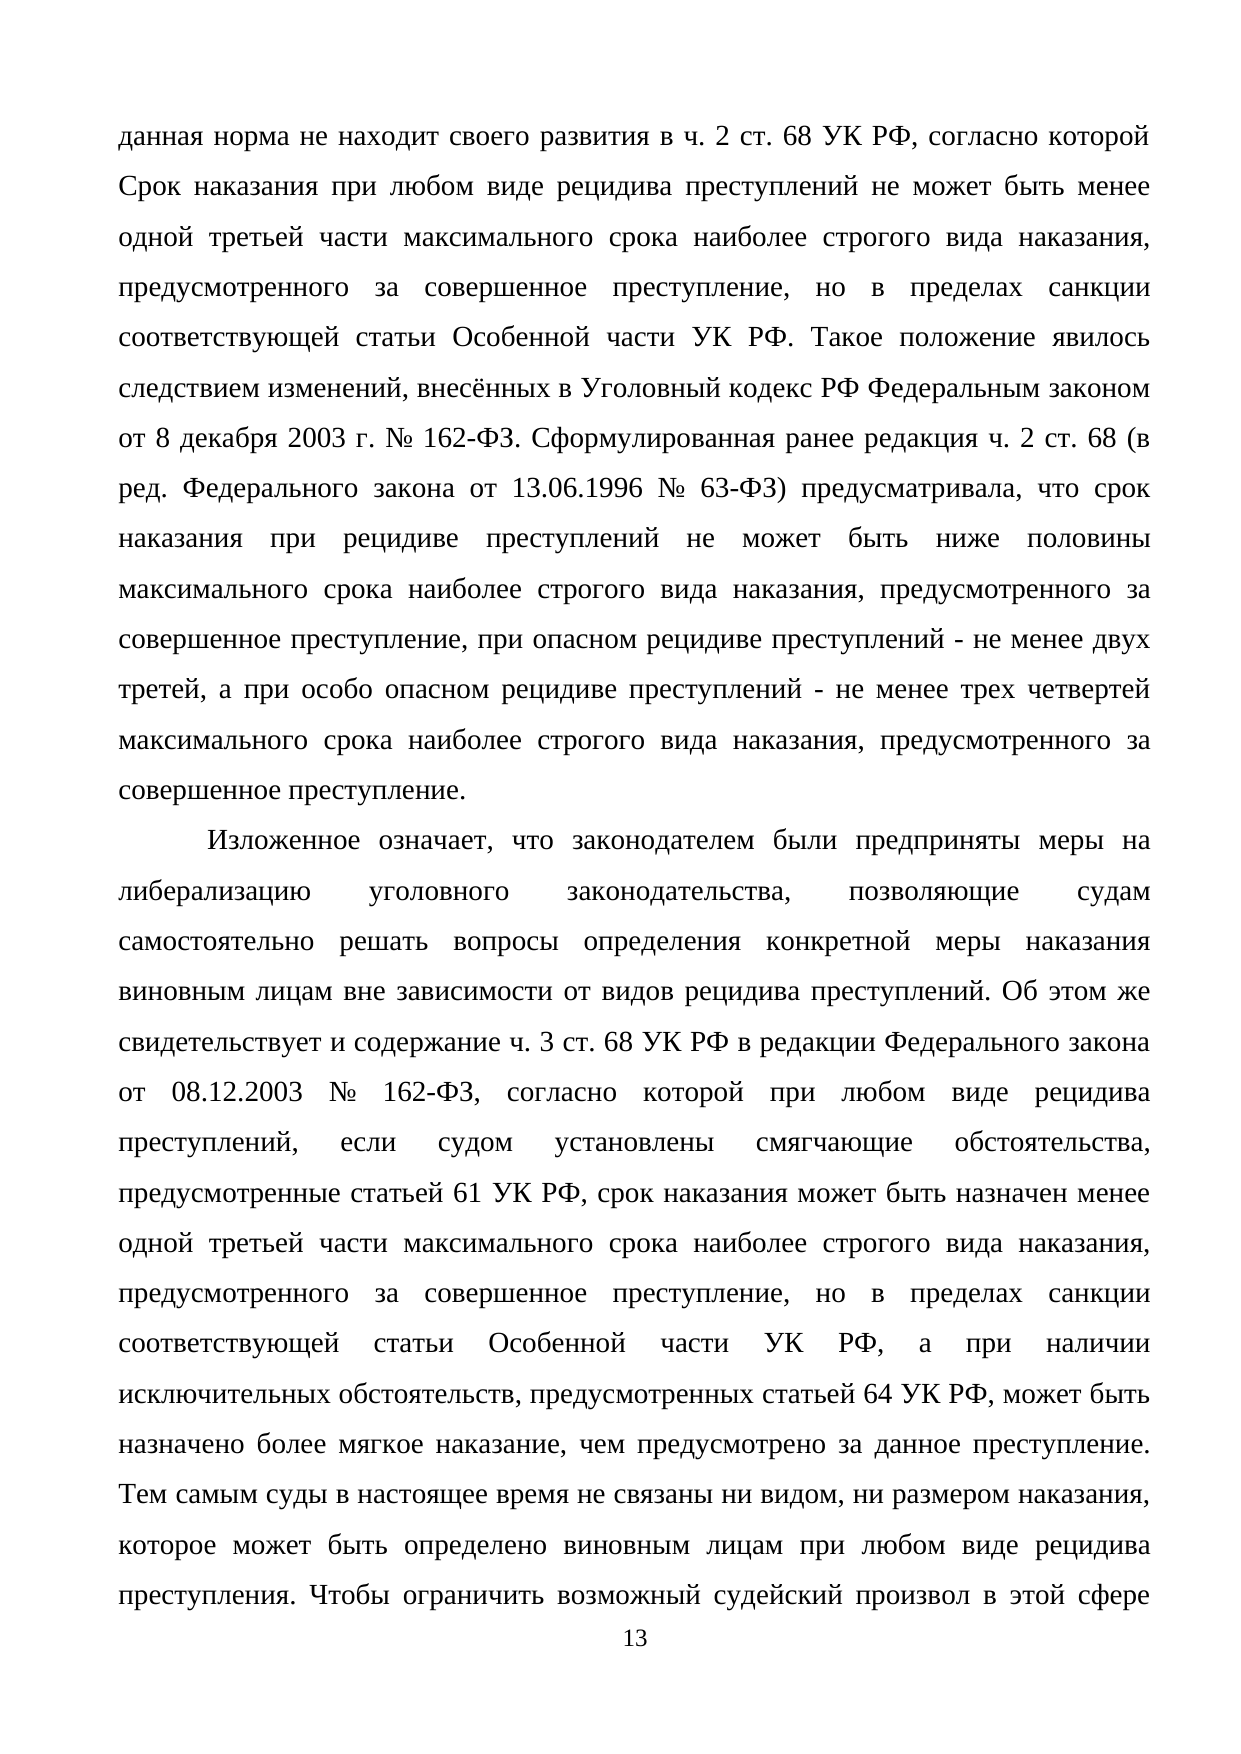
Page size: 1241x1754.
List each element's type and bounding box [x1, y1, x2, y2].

text [118, 822, 1152, 1611]
text [118, 118, 1152, 806]
